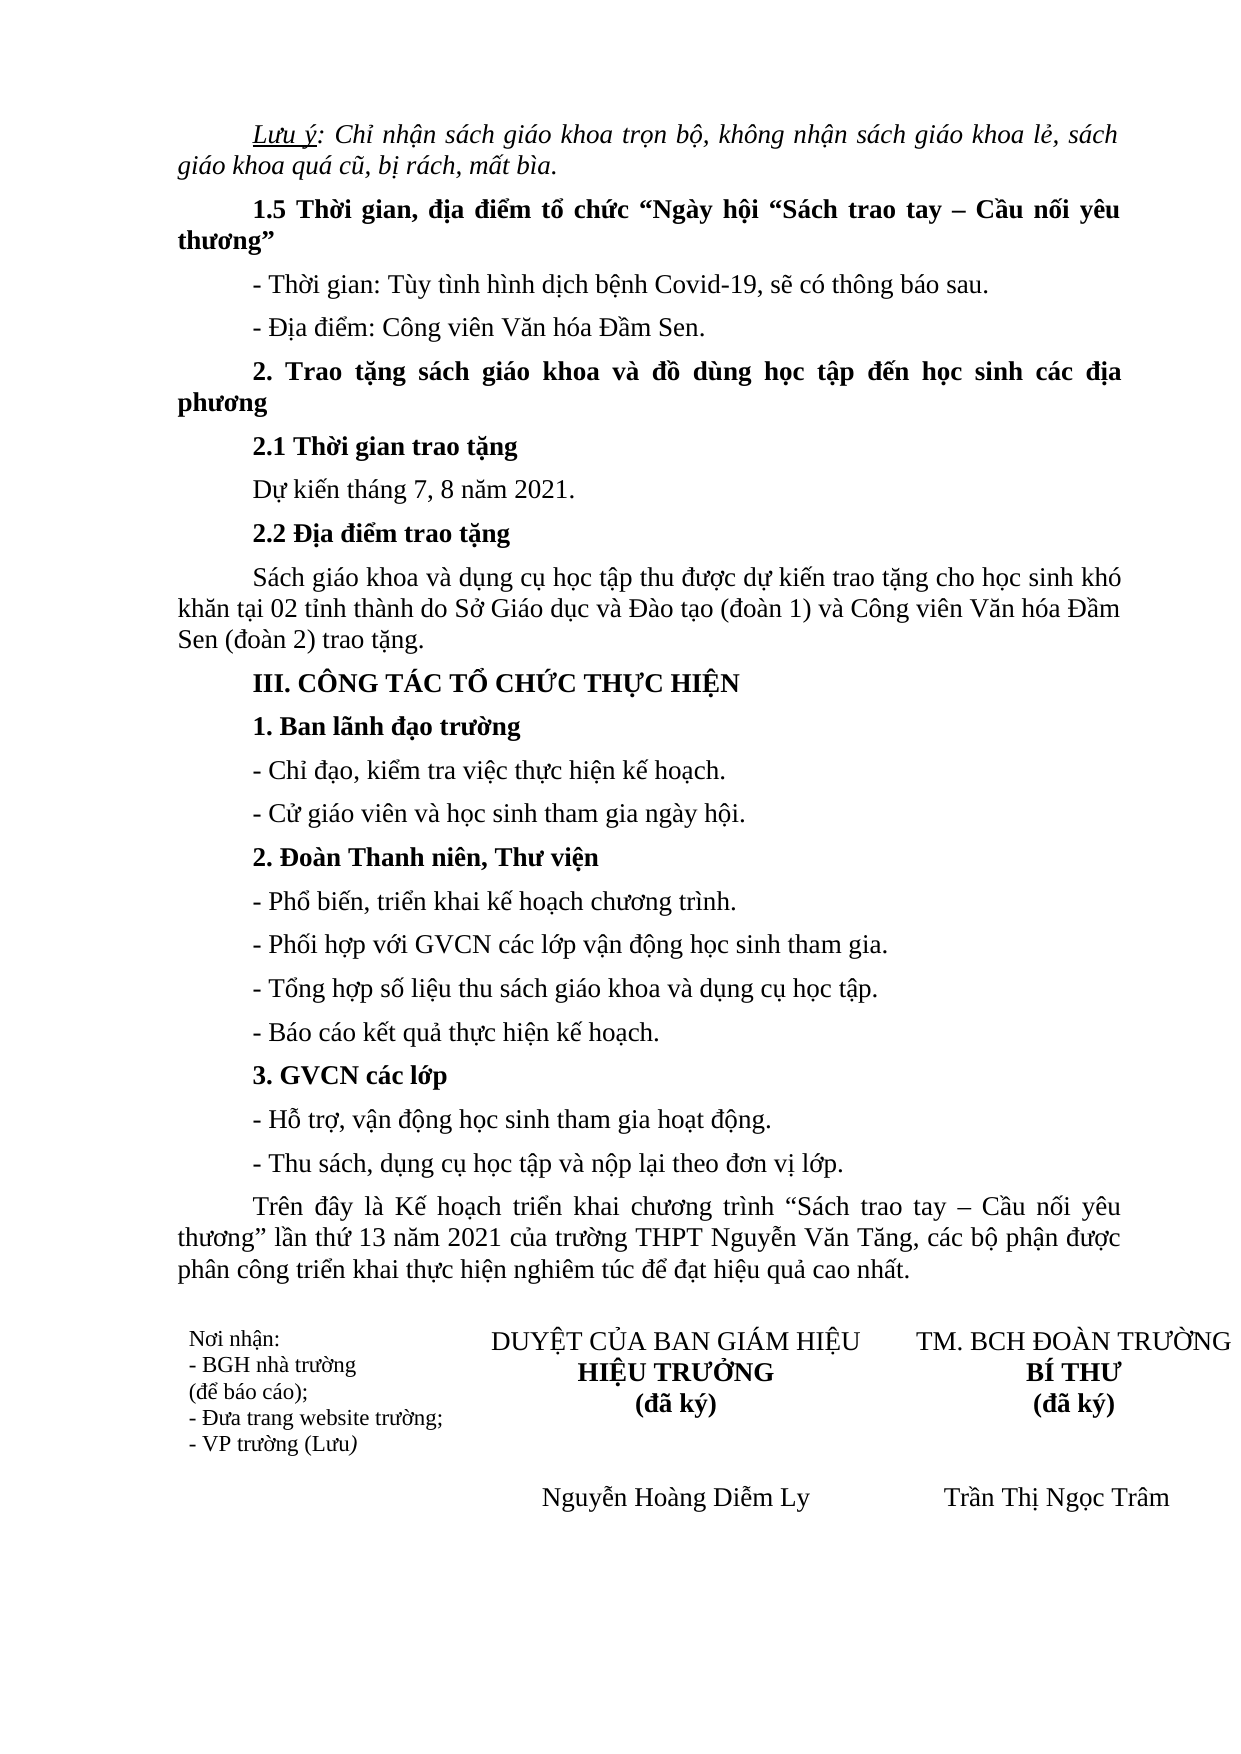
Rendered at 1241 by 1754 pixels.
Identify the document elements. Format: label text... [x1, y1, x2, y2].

table_header DUYỆT CỦA BAN GIÁM HIỆU HIỆU TRƯỞNG (đã ký) Nguyễn Hoàng Diễm Ly [469, 1325, 882, 1512]
text 2. Đoàn Thanh niên, Thư viện [177, 841, 1122, 872]
text 1. Ban lãnh đạo trường [177, 710, 1122, 741]
text - Phổ biến, triển khai kế hoạch chương trình. [177, 885, 1122, 916]
text - Hỗ trợ, vận động học sinh tham gia hoạt động. [177, 1103, 1122, 1134]
text - Thu sách, dụng cụ học tập và nộp lại theo đơn vị lớp. [177, 1147, 1122, 1178]
text 2. Trao tặng sách giáo khoa và đồ dùng học tập đến học sinh các địa phương [177, 355, 1122, 417]
text - Báo cáo kết quả thực hiện kế hoạch. [177, 1016, 1122, 1047]
table_header TM. BCH ĐOÀN TRƯỜNG BÍ THƯ (đã ký) Trần Thị Ngọc Trâm [883, 1325, 1240, 1512]
text 1.5 Thời gian, địa điểm tổ chức “Ngày hội “Sách trao tay – Cầu nối yêu thương” [177, 193, 1122, 255]
text III. CÔNG TÁC TỔ CHỨC THỰC HIỆN [177, 667, 1122, 698]
text 3. GVCN các lớp [177, 1059, 1122, 1091]
text - Cử giáo viên và học sinh tham gia ngày hội. [177, 798, 1122, 829]
text Trên đây là Kế hoạch triển khai chương trình “Sách trao tay – Cầu nối yêu thương” lần thứ 13 năm 2021 của trường THPT Nguyễn Văn Tăng, các bộ phận được phân công triển khai thực hiện nghiêm túc để đạt hiệu quả cao nhất. [177, 1190, 1122, 1284]
text - Phối hợp với GVCN các lớp vận động học sinh tham gia. [177, 928, 1122, 960]
text Lưu ý: Chỉ nhận sách giáo khoa trọn bộ, không nhận sách giáo khoa lẻ, sách giáo khoa quá cũ, bị rách, mất bìa. [177, 118, 1122, 180]
text - Địa điểm: Công viên Văn hóa Đầm Sen. [177, 311, 1122, 342]
text - Thời gian: Tùy tình hình dịch bệnh Covid-19, sẽ có thông báo sau. [177, 268, 1122, 299]
text - Chỉ đạo, kiểm tra việc thực hiện kế hoạch. [177, 754, 1122, 785]
text 2.1 Thời gian trao tặng [177, 430, 1122, 461]
text Dự kiến tháng 7, 8 năm 2021. [177, 473, 1122, 504]
table_header Nơi nhận: - BGH nhà trường (để báo cáo); - Đưa trang website trường; - VP trường (Lưu) [177, 1325, 469, 1512]
text 2.2 Địa điểm trao tặng [177, 517, 1122, 548]
text Sách giáo khoa và dụng cụ học tập thu được dự kiến trao tặng cho học sinh khó khăn tại 02 tỉnh thành do Sở Giáo dục và Đào tạo (đoàn 1) và Công viên Văn hóa Đầm Sen (đoàn 2) trao tặng. [177, 561, 1122, 654]
text - Tổng hợp số liệu thu sách giáo khoa và dụng cụ học tập. [177, 972, 1122, 1003]
